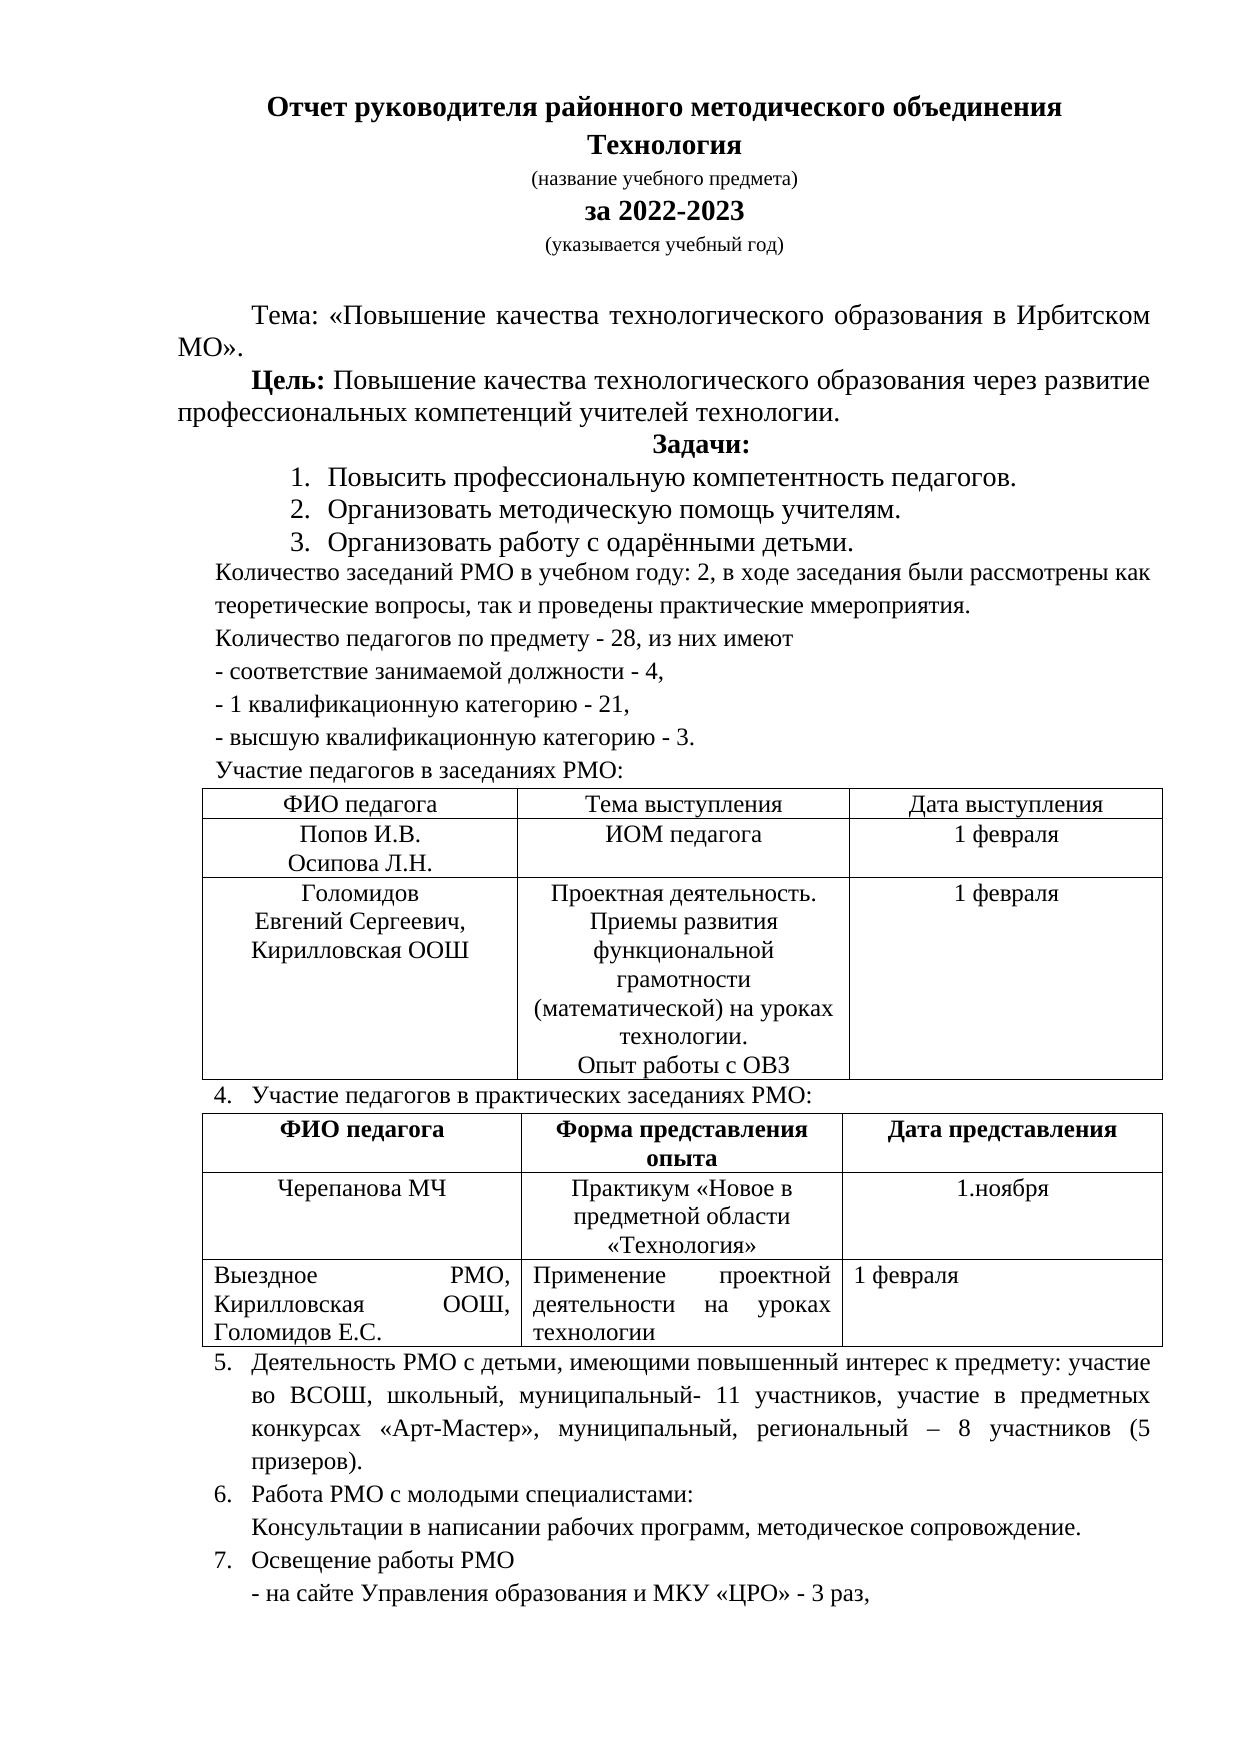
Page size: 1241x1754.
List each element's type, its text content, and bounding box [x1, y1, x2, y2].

list Повысить профессиональную компетентность педагогов. [290, 460, 1152, 492]
text Отчет руководителя районного методического объединения [177, 89, 1152, 122]
list Освещение работы РМО [213, 1545, 1152, 1574]
table_cell 1 февраля [843, 1260, 1162, 1346]
table_header Форма представления опыта [522, 1114, 842, 1172]
table_header ФИО педагога [203, 789, 517, 818]
text за 2022-2023 [177, 193, 1152, 227]
list Деятельность РМО с детьми, имеющими повышенный интерес к предмету: участие во ВСОШ, школьный, муниципальный- 11 участников, участие в предметных конкурсах «Арт-Мастер», муниципальный, региональный – 8 участников (5 призеров). [213, 1347, 1152, 1475]
table_cell Черепанова МЧ [203, 1173, 521, 1259]
text (указывается учебный год) [177, 232, 1152, 256]
table_cell 1 февраля [850, 819, 1162, 877]
table_cell Выездное РМО, Кирилловская ООШ, Голомидов Е.С. [203, 1260, 521, 1346]
table_header ФИО педагога [203, 1114, 521, 1172]
text Количество заседаний РМО в учебном году: 2, в ходе заседания были рассмотрены как теоретические вопросы, так и проведены практические ммероприятия. [215, 557, 1152, 619]
table_cell ИОМ педагога [518, 819, 849, 877]
table_cell Попов И.В. Осипова Л.Н. [203, 819, 517, 877]
table_header Дата представления [843, 1114, 1162, 1172]
text Количество педагогов по предмету - 28, из них имеют [215, 623, 1152, 652]
text - высшую квалификационную категорию - 3. [215, 722, 1152, 751]
table_cell 1 февраля [850, 878, 1162, 1079]
table_header Тема выступления [518, 789, 849, 818]
text Цель: Повышение качества технологического образования через развитие профессиональных компетенций учителей технологии. [177, 363, 1152, 428]
text - 1 квалификационную категорию - 21, [215, 689, 1152, 718]
table_cell Проектная деятельность. Приемы развития функциональной грамотности (математической) на уроках технологии. Опыт работы с ОВЗ [518, 878, 849, 1079]
text Технология [177, 127, 1152, 161]
list Организовать работу с одарёнными детьми. [290, 525, 1152, 557]
table_cell Применение проектной деятельности на уроках технологии [522, 1260, 842, 1346]
list Консультации в написании рабочих программ, методическое сопровождение. [251, 1512, 1152, 1541]
text Участие педагогов в заседаниях РМО: [215, 755, 1152, 784]
list - на сайте Управления образования и МКУ «ЦРО» - 3 раз, [251, 1578, 1152, 1607]
list Работа РМО с молодыми специалистами: [213, 1479, 1152, 1508]
table_cell Практикум «Новое в предметной области «Технология» [522, 1173, 842, 1259]
text Тема: «Повышение качества технологического образования в Ирбитском МО». [177, 298, 1152, 363]
list Организовать методическую помощь учителям. [290, 492, 1152, 525]
list Участие педагогов в практических заседаниях РМО: [213, 1080, 1152, 1109]
table_header Дата выступления [850, 789, 1162, 818]
text Задачи: [177, 428, 1152, 460]
table_cell Голомидов Евгений Сергеевич, Кирилловская ООШ [203, 878, 517, 1079]
text (название учебного предмета) [177, 166, 1152, 190]
table_cell 1.ноября [843, 1173, 1162, 1259]
text - соответствие занимаемой должности - 4, [215, 656, 1152, 685]
